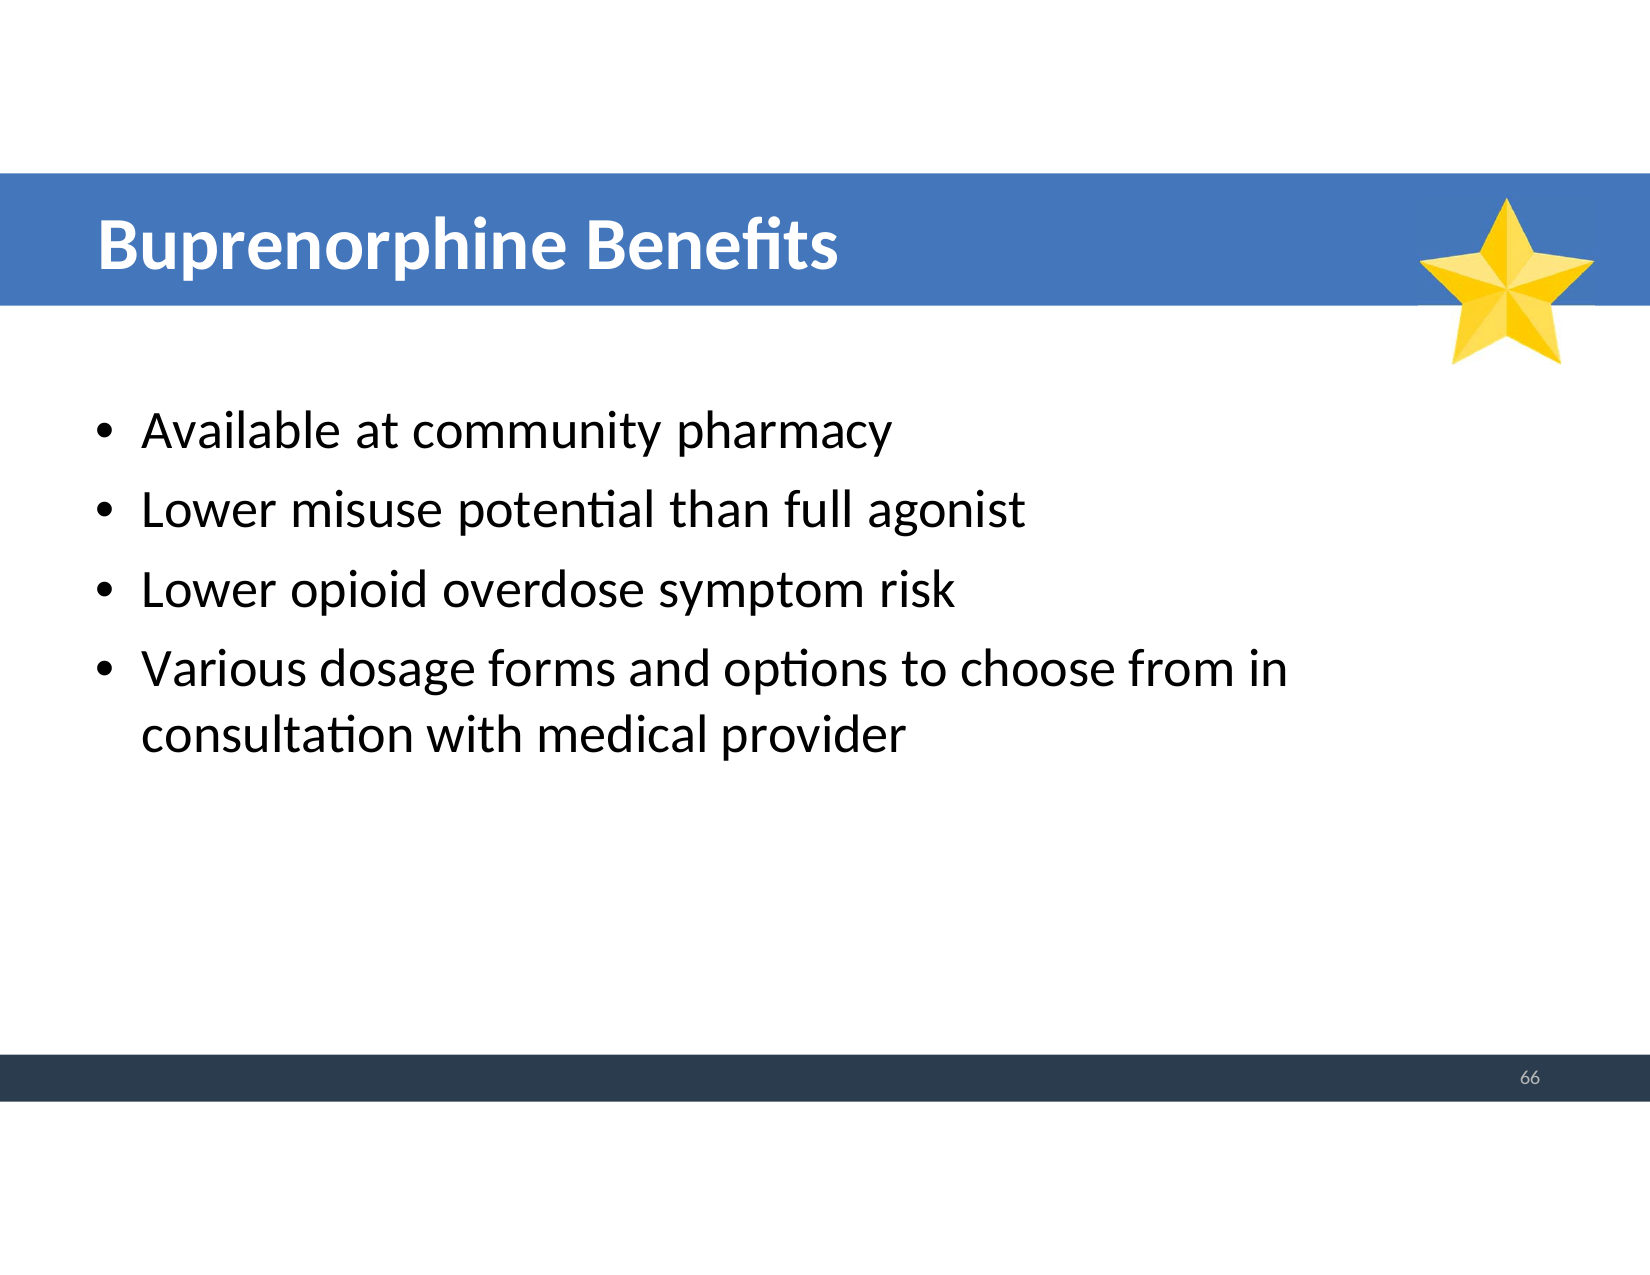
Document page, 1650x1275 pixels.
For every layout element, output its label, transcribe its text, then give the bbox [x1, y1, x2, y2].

picture [1418, 196, 1595, 365]
list Lower opioid overdose symptom risk [95, 554, 1650, 621]
list Lower misuse potential than full agonist [95, 475, 1650, 541]
list Available at community pharmacy [95, 396, 1650, 462]
list Various dosage forms and options to choose from in consultation with medical provider [95, 634, 1303, 766]
